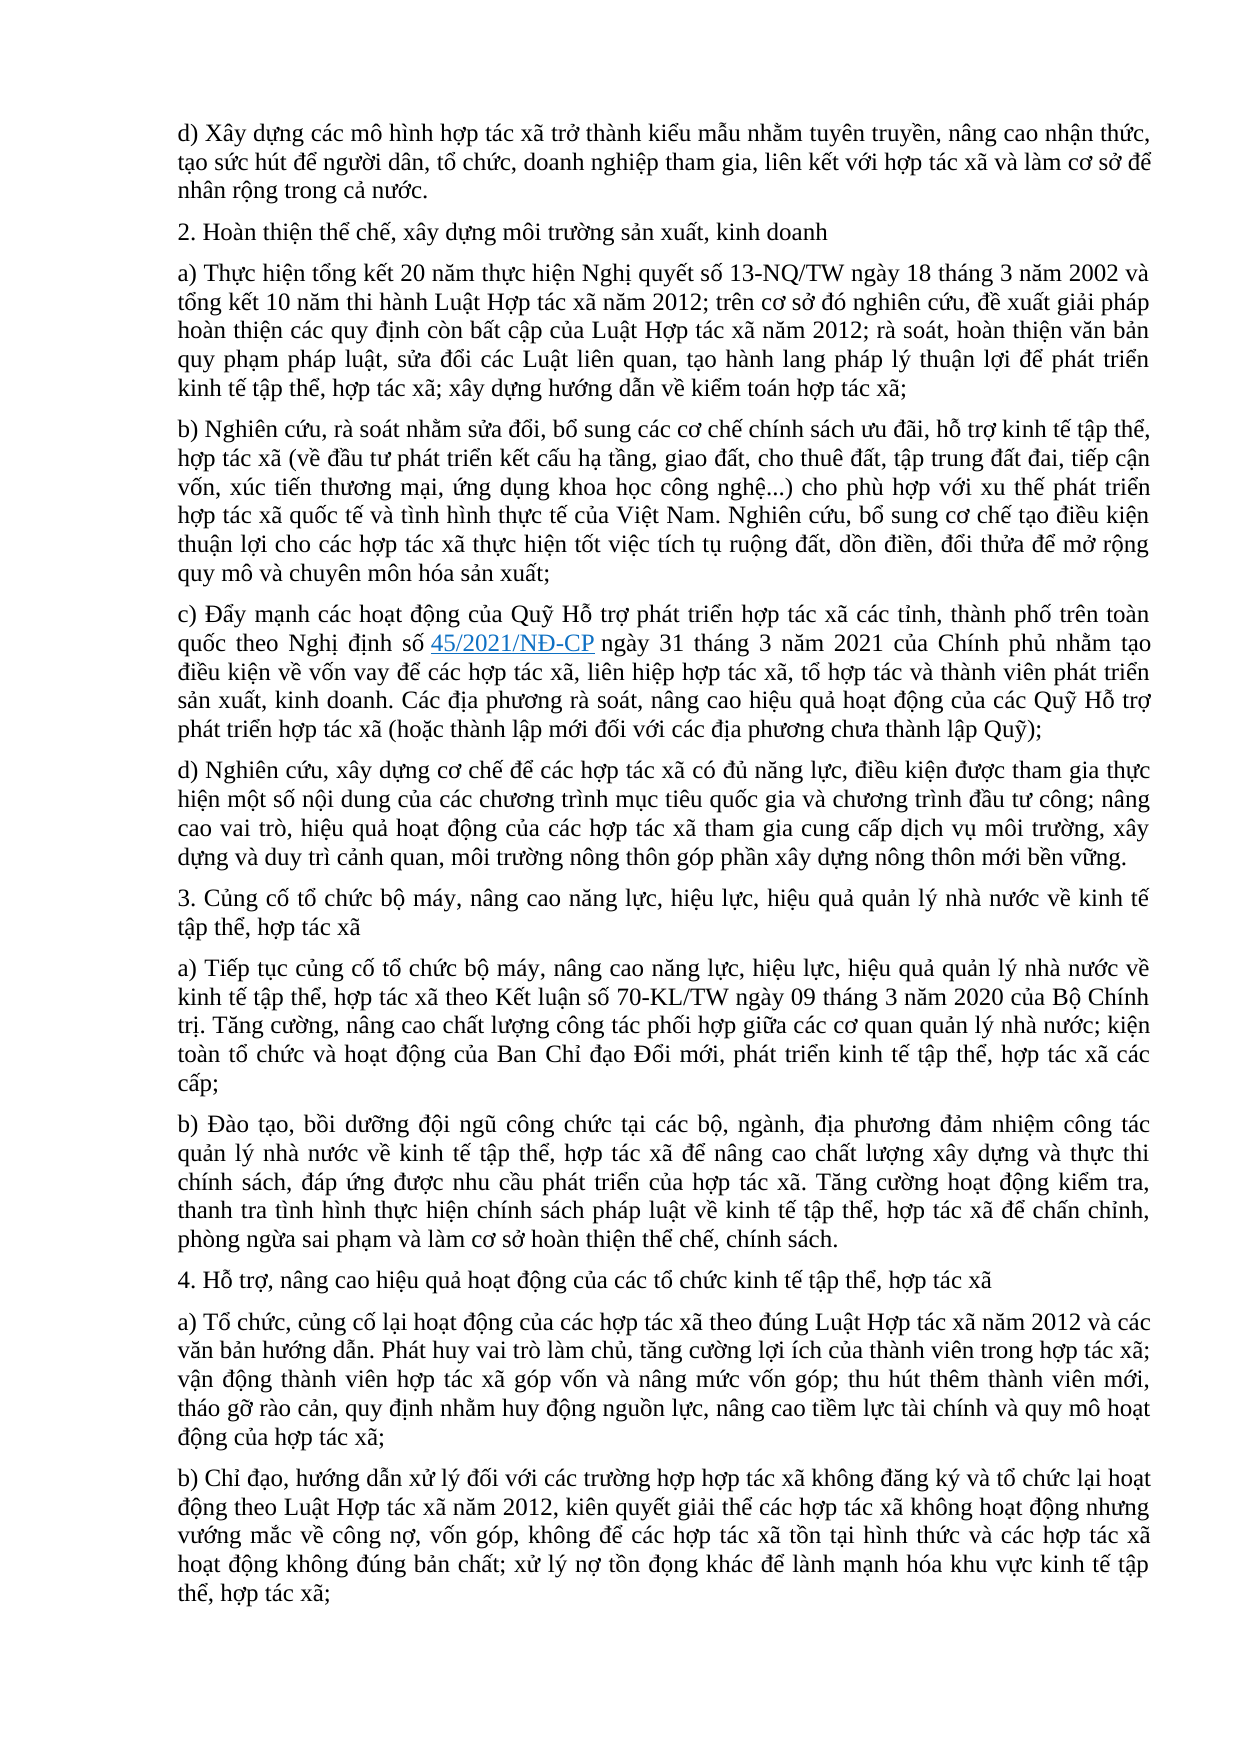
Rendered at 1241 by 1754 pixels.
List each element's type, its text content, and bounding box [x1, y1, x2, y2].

text 2. Hoàn thiện thể chế, xây dựng môi trường sản xuất, kinh doanh [177, 217, 1152, 246]
text b) Đào tạo, bồi dưỡng đội ngũ công chức tại các bộ, ngành, địa phương đảm nhiệm công tác quản lý nhà nước về kinh tế tập thể, hợp tác xã để nâng cao chất lượng xây dựng và thực thi chính sách, đáp ứng được nhu cầu phát triển của hợp tác xã. Tăng cường hoạt động kiểm tra, thanh tra tình hình thực hiện chính sách pháp luật về kinh tế tập thể, hợp tác xã để chấn chỉnh, phòng ngừa sai phạm và làm cơ sở hoàn thiện thể chế, chính sách. [177, 1109, 1152, 1253]
text 4. Hỗ trợ, nâng cao hiệu quả hoạt động của các tổ chức kinh tế tập thể, hợp tác xã [177, 1266, 1152, 1294]
text a) Thực hiện tổng kết 20 năm thực hiện Nghị quyết số 13-NQ/TW ngày 18 tháng 3 năm 2002 và tổng kết 10 năm thi hành Luật Hợp tác xã năm 2012; trên cơ sở đó nghiên cứu, đề xuất giải pháp hoàn thiện các quy định còn bất cập của Luật Hợp tác xã năm 2012; rà soát, hoàn thiện văn bản quy phạm pháp luật, sửa đổi các Luật liên quan, tạo hành lang pháp lý thuận lợi để phát triển kinh tế tập thể, hợp tác xã; xây dựng hướng dẫn về kiểm toán hợp tác xã; [177, 258, 1152, 402]
text b) Chỉ đạo, hướng dẫn xử lý đối với các trường hợp hợp tác xã không đăng ký và tổ chức lại hoạt động theo Luật Hợp tác xã năm 2012, kiên quyết giải thể các hợp tác xã không hoạt động nhưng vướng mắc về công nợ, vốn góp, không để các hợp tác xã tồn tại hình thức và các hợp tác xã hoạt động không đúng bản chất; xử lý nợ tồn đọng khác để lành mạnh hóa khu vực kinh tế tập thể, hợp tác xã; [177, 1463, 1152, 1607]
text d) Nghiên cứu, xây dựng cơ chế để các hợp tác xã có đủ năng lực, điều kiện được tham gia thực hiện một số nội dung của các chương trình mục tiêu quốc gia và chương trình đầu tư công; nâng cao vai trò, hiệu quả hoạt động của các hợp tác xã tham gia cung cấp dịch vụ môi trường, xây dựng và duy trì cảnh quan, môi trường nông thôn góp phần xây dựng nông thôn mới bền vững. [177, 756, 1152, 871]
text a) Tổ chức, củng cố lại hoạt động của các hợp tác xã theo đúng Luật Hợp tác xã năm 2012 và các văn bản hướng dẫn. Phát huy vai trò làm chủ, tăng cường lợi ích của thành viên trong hợp tác xã; vận động thành viên hợp tác xã góp vốn và nâng mức vốn góp; thu hút thêm thành viên mới, tháo gỡ rào cản, quy định nhằm huy động nguồn lực, nâng cao tiềm lực tài chính và quy mô hoạt động của hợp tác xã; [177, 1307, 1152, 1451]
text c) Đẩy mạnh các hoạt động của Quỹ Hỗ trợ phát triển hợp tác xã các tỉnh, thành phố trên toàn quốc theo Nghị định số 45/2021/NĐ-CP ngày 31 tháng 3 năm 2021 của Chính phủ nhằm tạo điều kiện về vốn vay để các hợp tác xã, liên hiệp hợp tác xã, tổ hợp tác và thành viên phát triển sản xuất, kinh doanh. Các địa phương rà soát, nâng cao hiệu quả hoạt động của các Quỹ Hỗ trợ phát triển hợp tác xã (hoặc thành lập mới đối với các địa phương chưa thành lập Quỹ); [177, 599, 1152, 743]
text b) Nghiên cứu, rà soát nhằm sửa đổi, bổ sung các cơ chế chính sách ưu đãi, hỗ trợ kinh tế tập thể, hợp tác xã (về đầu tư phát triển kết cấu hạ tầng, giao đất, cho thuê đất, tập trung đất đai, tiếp cận vốn, xúc tiến thương mại, ứng dụng khoa học công nghệ...) cho phù hợp với xu thế phát triển hợp tác xã quốc tế và tình hình thực tế của Việt Nam. Nghiên cứu, bổ sung cơ chế tạo điều kiện thuận lợi cho các hợp tác xã thực hiện tốt việc tích tụ ruộng đất, dồn điền, đổi thửa để mở rộng quy mô và chuyên môn hóa sản xuất; [177, 414, 1152, 587]
text d) Xây dựng các mô hình hợp tác xã trở thành kiểu mẫu nhằm tuyên truyền, nâng cao nhận thức, tạo sức hút để người dân, tổ chức, doanh nghiệp tham gia, liên kết với hợp tác xã và làm cơ sở để nhân rộng trong cả nước. [177, 118, 1152, 204]
text a) Tiếp tục củng cố tổ chức bộ máy, nâng cao năng lực, hiệu lực, hiệu quả quản lý nhà nước về kinh tế tập thể, hợp tác xã theo Kết luận số 70-KL/TW ngày 09 tháng 3 năm 2020 của Bộ Chính trị. Tăng cường, nâng cao chất lượng công tác phối hợp giữa các cơ quan quản lý nhà nước; kiện toàn tổ chức và hoạt động của Ban Chỉ đạo Đổi mới, phát triển kinh tế tập thể, hợp tác xã các cấp; [177, 953, 1152, 1097]
text 3. Củng cố tổ chức bộ máy, nâng cao năng lực, hiệu lực, hiệu quả quản lý nhà nước về kinh tế tập thể, hợp tác xã [177, 883, 1152, 941]
